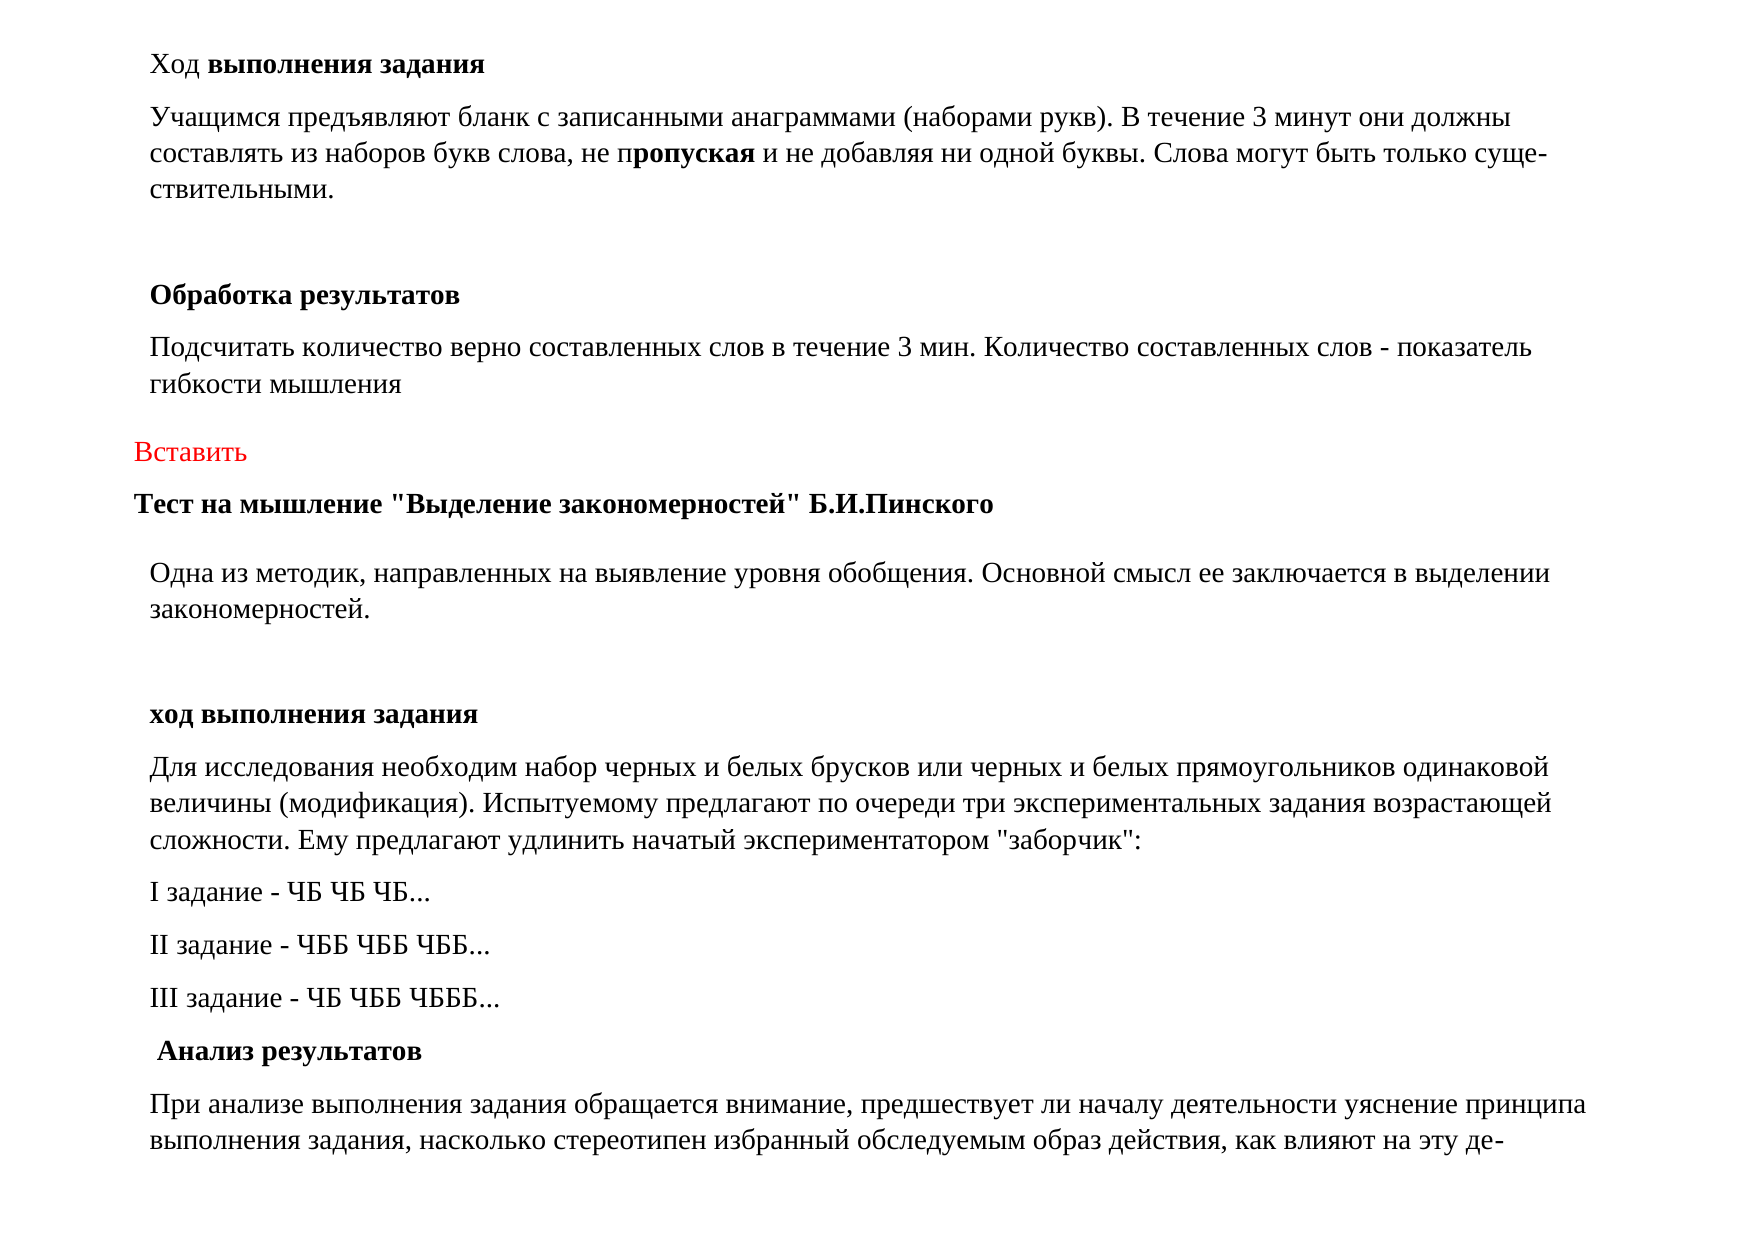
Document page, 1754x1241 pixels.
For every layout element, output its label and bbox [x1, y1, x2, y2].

table_header [118, 15, 1626, 1187]
